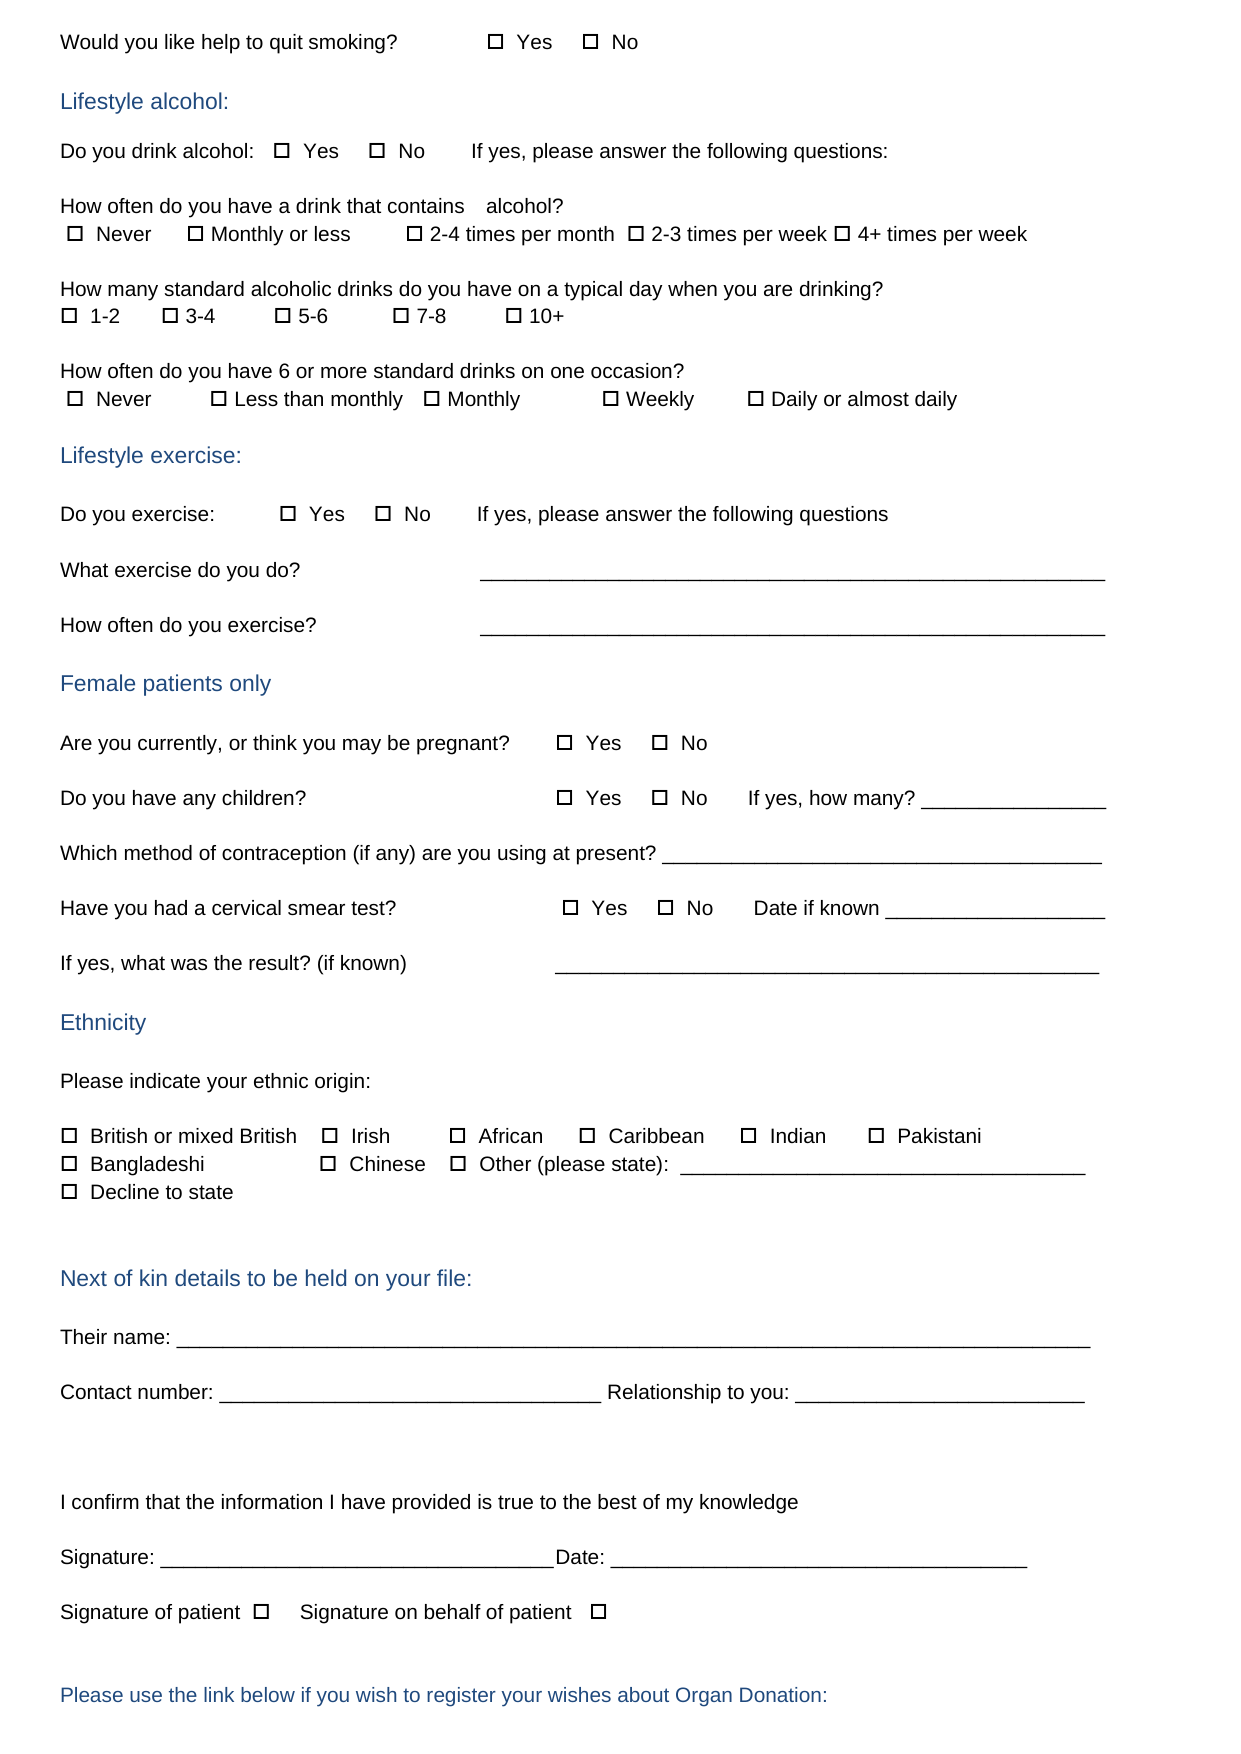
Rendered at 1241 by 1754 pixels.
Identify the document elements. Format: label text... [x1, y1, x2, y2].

text If yes, what was the result? (if known) _______________________________________________ [60, 951, 1210, 975]
text I confirm that the information I have provided is true to the best of my knowledge [60, 1490, 1210, 1514]
text Never Less than monthly Monthly Weekly Daily or almost daily [60, 387, 1210, 411]
text How often do you have a drink that contains alcohol? [60, 194, 1210, 218]
text How often do you have 6 or more standard drinks on one occasion? [60, 359, 1210, 383]
text Would you like help to quit smoking? Yes No [60, 30, 1210, 54]
text Bangladeshi Chinese Other (please state): ___________________________________ [60, 1152, 1210, 1176]
text Contact number: _________________________________ Relationship to you: _________________________ [60, 1380, 1210, 1404]
text British or mixed British Irish African Caribbean Indian Pakistani [60, 1124, 1210, 1148]
text Do you exercise: Yes No If yes, please answer the following questions [60, 502, 1210, 526]
text Do you have any children? Yes No If yes, how many? ________________ [60, 786, 1210, 810]
text Which method of contraception (if any) are you using at present? ______________________________________ [60, 841, 1210, 865]
text Never Monthly or less 2-4 times per month 2-3 times per week 4+ times per week [60, 222, 1210, 246]
text Have you had a cervical smear test? Yes No Date if known ___________________ [60, 896, 1210, 920]
text Next of kin details to be held on your file: [60, 1265, 1210, 1291]
text How many standard alcoholic drinks do you have on a typical day when you are drinking? [60, 277, 1210, 301]
text Please use the link below if you wish to register your wishes about Organ Donation: [60, 1683, 1210, 1707]
text Do you drink alcohol: Yes No If yes, please answer the following questions: [60, 139, 1210, 163]
text What exercise do you do? ______________________________________________________ [60, 557, 1210, 581]
text How often do you exercise? ______________________________________________________ [60, 612, 1210, 636]
text 1-2 3-4 5-6 7-8 10+ [60, 304, 1210, 328]
text Lifestyle alcohol: [30, 88, 1210, 114]
text Ethnicity [60, 1009, 1210, 1035]
text Signature of patient Signature on behalf of patient [60, 1600, 1210, 1624]
text Female patients only [60, 670, 1210, 696]
text Lifestyle exercise: [60, 442, 1210, 468]
text Signature: __________________________________ Date: ____________________________________ [60, 1545, 1210, 1569]
text Please indicate your ethnic origin: [60, 1069, 1210, 1093]
text Decline to state [60, 1179, 1210, 1203]
text Are you currently, or think you may be pregnant? Yes No [60, 731, 1210, 754]
text Their name: _______________________________________________________________________________ [60, 1325, 1210, 1349]
